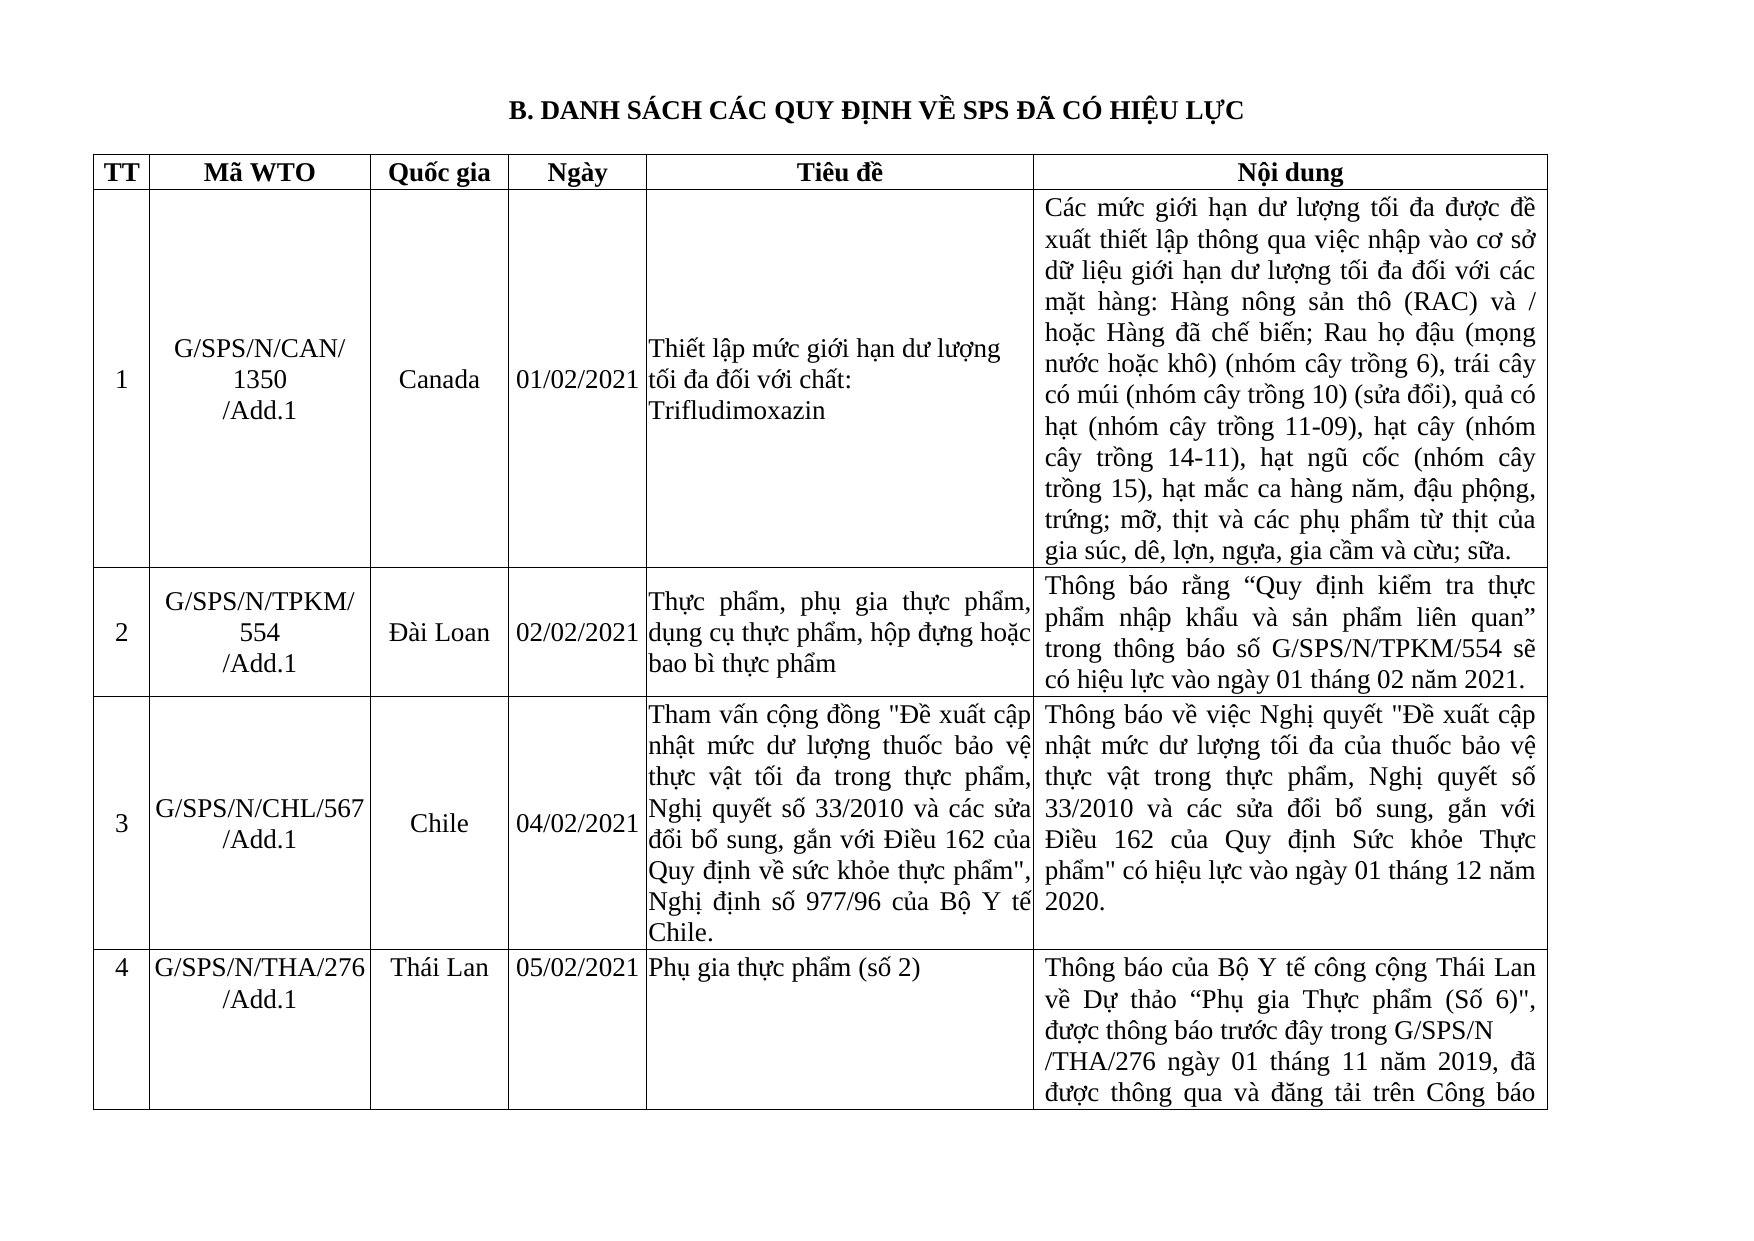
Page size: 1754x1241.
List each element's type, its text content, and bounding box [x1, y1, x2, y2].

table_cell 1 [94, 190, 149, 567]
table_cell Thông báo rằng “Quy định kiểm tra thực phẩm nhập khẩu và sản phẩm liên quan” trong thông báo số G/SPS/N/TPKM/554 sẽ có hiệu lực vào ngày 01 tháng 02 năm 2021. [1034, 568, 1547, 696]
table_cell Thực phẩm, phụ gia thực phẩm, dụng cụ thực phẩm, hộp đựng hoặc bao bì thực phẩm [647, 568, 1033, 696]
table_header TT [94, 155, 149, 189]
table_cell Thái Lan [371, 950, 508, 1109]
table_cell Canada [371, 190, 508, 567]
text B. DANH SÁCH CÁC QUY ĐỊNH VỀ SPS ĐÃ CÓ HIỆU LỰC [150, 94, 1604, 125]
table_cell 2 [94, 568, 149, 696]
table_cell 02/02/2021 [509, 568, 646, 696]
table_cell Thông báo về việc Nghị quyết "Đề xuất cập nhật mức dư lượng tối đa của thuốc bảo vệ thực vật trong thực phẩm, Nghị quyết số 33/2010 và các sửa đổi bổ sung, gắn với Điều 162 của Quy định Sức khỏe Thực phẩm" có hiệu lực vào ngày 01 tháng 12 năm 2020. [1034, 697, 1547, 949]
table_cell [150, 950, 370, 1109]
table_cell 4 [94, 950, 149, 1109]
table_header Tiêu đề [647, 155, 1033, 189]
table_cell G/SPS/N/CAN/1350 /Add.1 [150, 190, 370, 567]
table_cell 05/02/2021 [509, 950, 646, 1109]
table_header Nội dung [1034, 155, 1547, 189]
table_header Ngày [509, 155, 646, 189]
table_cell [1034, 950, 1547, 1109]
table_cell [647, 950, 1033, 1109]
table_header Mã WTO [150, 155, 370, 189]
table_cell 3 [94, 697, 149, 949]
table_header Quốc gia [371, 155, 508, 189]
table_cell G/SPS/N/TPKM/554 /Add.1 [150, 568, 370, 696]
table_cell Các mức giới hạn dư lượng tối đa được đề xuất thiết lập thông qua việc nhập vào cơ sở dữ liệu giới hạn dư lượng tối đa đối với các mặt hàng: Hàng nông sản thô (RAC) và / hoặc Hàng đã chế biến; Rau họ đậu (mọng nước hoặc khô) (nhóm cây trồng 6), trái cây có múi (nhóm cây trồng 10) (sửa đổi), quả có hạt (nhóm cây trồng 11-09), hạt cây (nhóm cây trồng 14-11), hạt ngũ cốc (nhóm cây trồng 15), hạt mắc ca hàng năm, đậu phộng, trứng; mỡ, thịt và các phụ phẩm từ thịt của gia súc, dê, lợn, ngựa, gia cầm và cừu; sữa. [1034, 190, 1547, 567]
table_cell Thiết lập mức giới hạn dư lượng tối đa đối với chất: Trifludimoxazin [647, 190, 1033, 567]
table_cell Đài Loan [371, 568, 508, 696]
table_cell Tham vấn cộng đồng "Đề xuất cập nhật mức dư lượng thuốc bảo vệ thực vật tối đa trong thực phẩm, Nghị quyết số 33/2010 và các sửa đổi bổ sung, gắn với Điều 162 của Quy định về sức khỏe thực phẩm", Nghị định số 977/96 của Bộ Y tế Chile. [647, 697, 1033, 949]
table_cell 01/02/2021 [509, 190, 646, 567]
table_cell G/SPS/N/CHL/567 /Add.1 [150, 697, 370, 949]
table_cell Chile [371, 697, 508, 949]
table_cell 04/02/2021 [509, 697, 646, 949]
